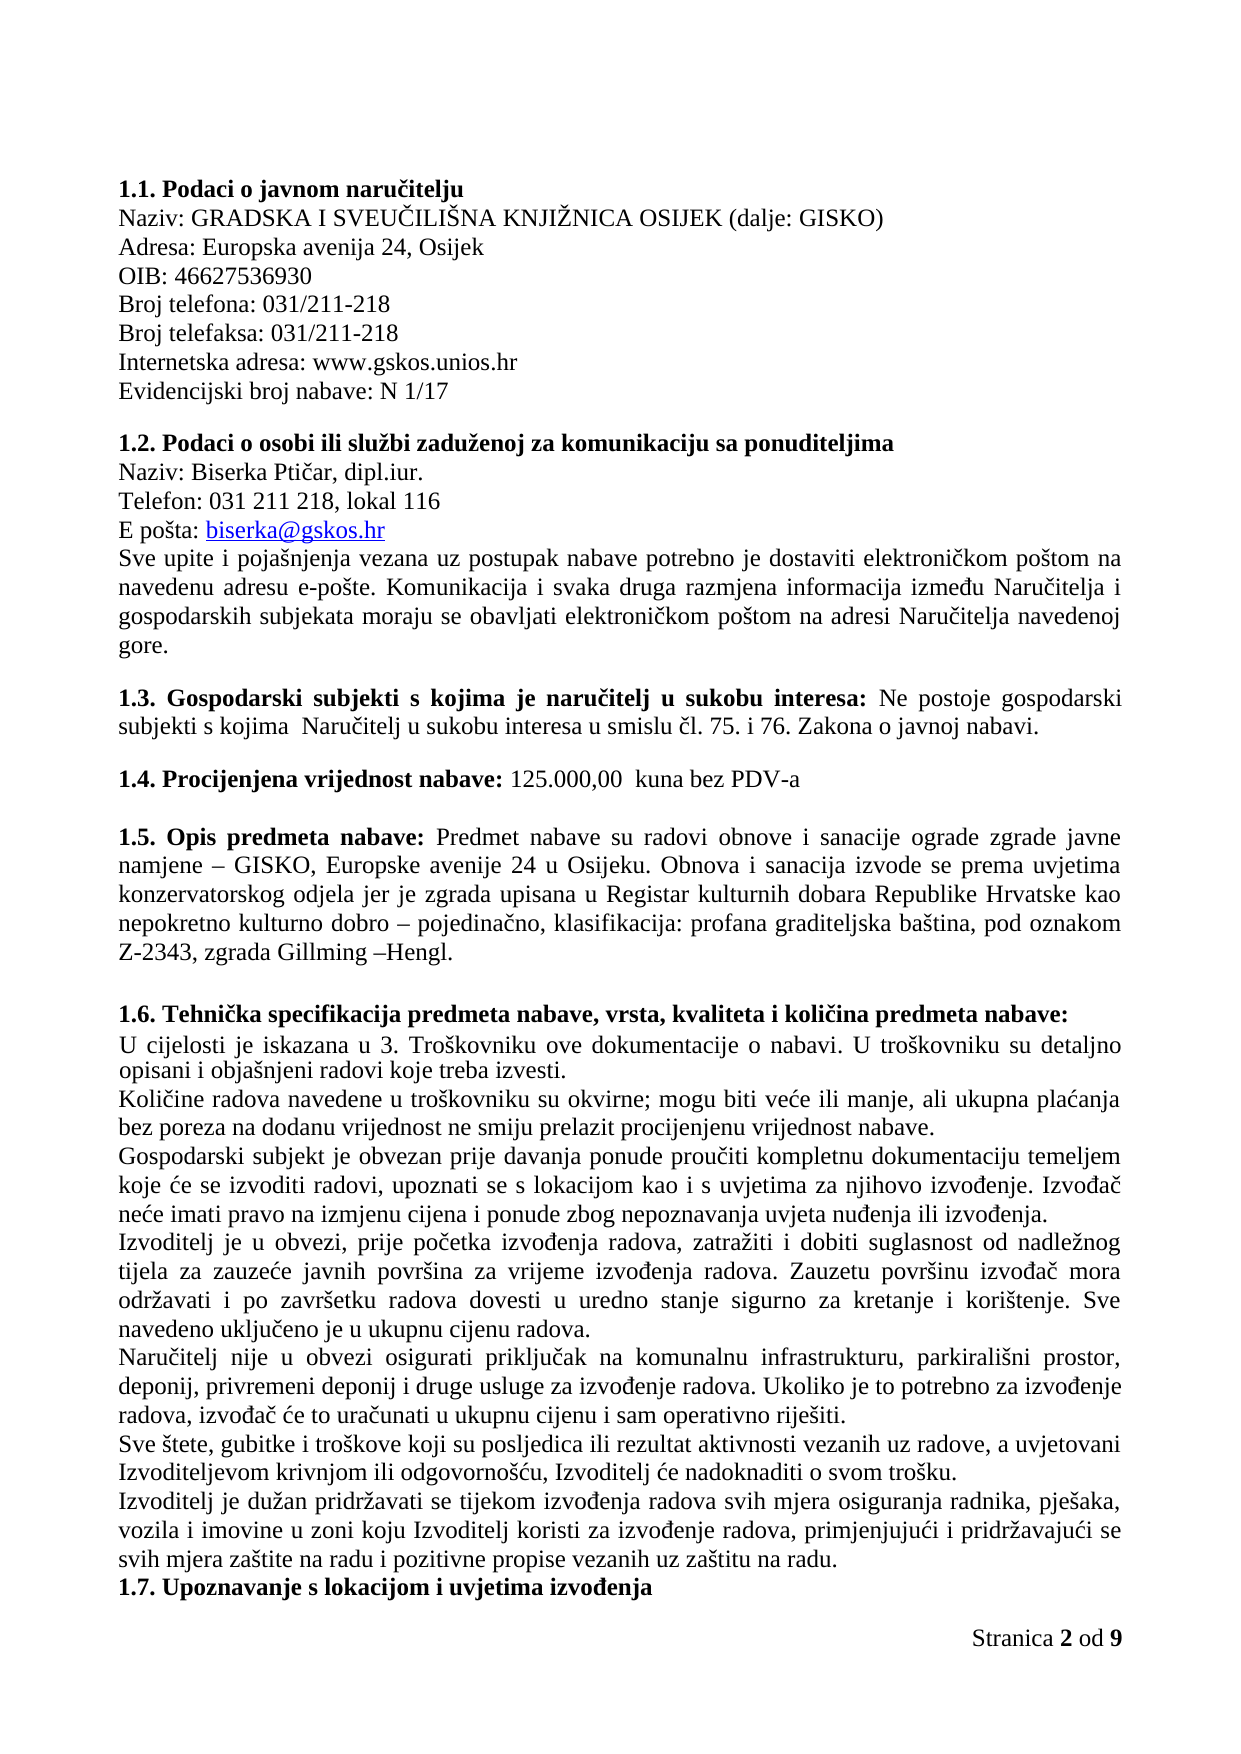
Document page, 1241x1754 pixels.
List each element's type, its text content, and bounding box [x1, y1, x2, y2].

text Naziv: GRADSKA I SVEUČILIŠNA KNJIŽNICA OSIJEK (dalje: GISKO) [118, 203, 1122, 232]
text Telefon: 031 211 218, lokal 116 [118, 486, 1122, 515]
text Sve upite i pojašnjenja vezana uz postupak nabave potrebno je dostaviti elektroničkom poštom na navedenu adresu e-pošte. Komunikacija i svaka druga razmjena informacija između Naručitelja i gospodarskih subjekata moraju se obavljati elektroničkom poštom na adresi Naručitelja navedenoj gore. [118, 543, 1122, 658]
text Adresa: Europska avenija 24, Osijek [118, 232, 1122, 261]
text Broj telefona: 031/211-218 [118, 289, 1122, 318]
text Količine radova navedene u troškovniku su okvirne; mogu biti veće ili manje, ali ukupna plaćanja bez poreza na dodanu vrijednost ne smiju prelazit procijenjenu vrijednost nabave. [118, 1084, 1122, 1141]
text E pošta: biserka@gskos.hr [118, 515, 1122, 543]
text Izvoditelj je dužan pridržavati se tijekom izvođenja radova svih mjera osiguranja radnika, pješaka, vozila i imovine u zoni koju Izvoditelj koristi za izvođenje radova, primjenjujući i pridržavajući se svih mjera zaštite na radu i pozitivne propise vezanih uz zaštitu na radu. [118, 1486, 1122, 1572]
text Izvoditelj je u obvezi, prije početka izvođenja radova, zatražiti i dobiti suglasnost od nadležnog tijela za zauzeće javnih površina za vrijeme izvođenja radova. Zauzetu površinu izvođač mora održavati i po završetku radova dovesti u uredno stanje sigurno za kretanje i korištenje. Sve navedeno uključeno je u ukupnu cijenu radova. [118, 1227, 1122, 1342]
text Internetska adresa: www.gskos.unios.hr [118, 347, 1122, 376]
text 1.6. Tehnička specifikacija predmeta nabave, vrsta, kvaliteta i količina predmeta nabave: [118, 1000, 1122, 1028]
text Naziv: Biserka Ptičar, dipl.iur. [118, 457, 1122, 486]
text Evidencijski broj nabave: N 1/17 [118, 376, 1122, 404]
text U cijelosti je iskazana u 3. Troškovniku ove dokumentacije o nabavi. U troškovniku su detaljno opisani i objašnjeni radovi koje treba izvesti. [119, 1033, 1122, 1084]
text 1.3. Gospodarski subjekti s kojima je naručitelj u sukobu interesa: Ne postoje gospodarski subjekti s kojima Naručitelj u sukobu interesa u smislu čl. 75. i 76. Zakona o javnoj nabavi. [118, 683, 1122, 740]
text Naručitelj nije u obvezi osigurati priključak na komunalnu infrastrukturu, parkirališni prostor, deponij, privremeni deponij i druge usluge za izvođenje radova. Ukoliko je to potrebno za izvođenje radova, izvođač će to uračunati u ukupnu cijenu i sam operativno riješiti. [118, 1342, 1122, 1429]
text 1.4. Procijenjena vrijednost nabave: 125.000,00 kuna bez PDV-a [118, 764, 1122, 793]
text OIB: 46627536930 [118, 261, 1122, 289]
text Sve štete, gubitke i troškove koji su posljedica ili rezultat aktivnosti vezanih uz radove, a uvjetovani Izvoditeljevom krivnjom ili odgovornošću, Izvoditelj će nadoknaditi o svom trošku. [118, 1429, 1122, 1486]
text Broj telefaksa: 031/211-218 [118, 318, 1122, 347]
text 1.2. Podaci o osobi ili službi zaduženoj za komunikaciju sa ponuditeljima [118, 428, 1122, 457]
text Gospodarski subjekt je obvezan prije davanja ponude proučiti kompletnu dokumentaciju temeljem koje će se izvoditi radovi, upoznati se s lokacijom kao i s uvjetima za njihovo izvođenje. Izvođač neće imati pravo na izmjenu cijena i ponude zbog nepoznavanja uvjeta nuđenja ili izvođenja. [118, 1141, 1122, 1227]
table_header 1.7. Upoznavanje s lokacijom i uvjetima izvođenja [118, 1573, 1133, 1601]
text 1.5. Opis predmeta nabave: Predmet nabave su radovi obnove i sanacije ograde zgrade javne namjene – GISKO, Europske avenije 24 u Osijeku. Obnova i sanacija izvode se prema uvjetima konzervatorskog odjela jer je zgrada upisana u Registar kulturnih dobara Republike Hrvatske kao nepokretno kulturno dobro – pojedinačno, klasifikacija: profana graditeljska baština, pod oznakom Z-2343, zgrada Gillming –Hengl. [118, 822, 1122, 965]
text 1.1. Podaci o javnom naručitelju [118, 174, 1122, 203]
